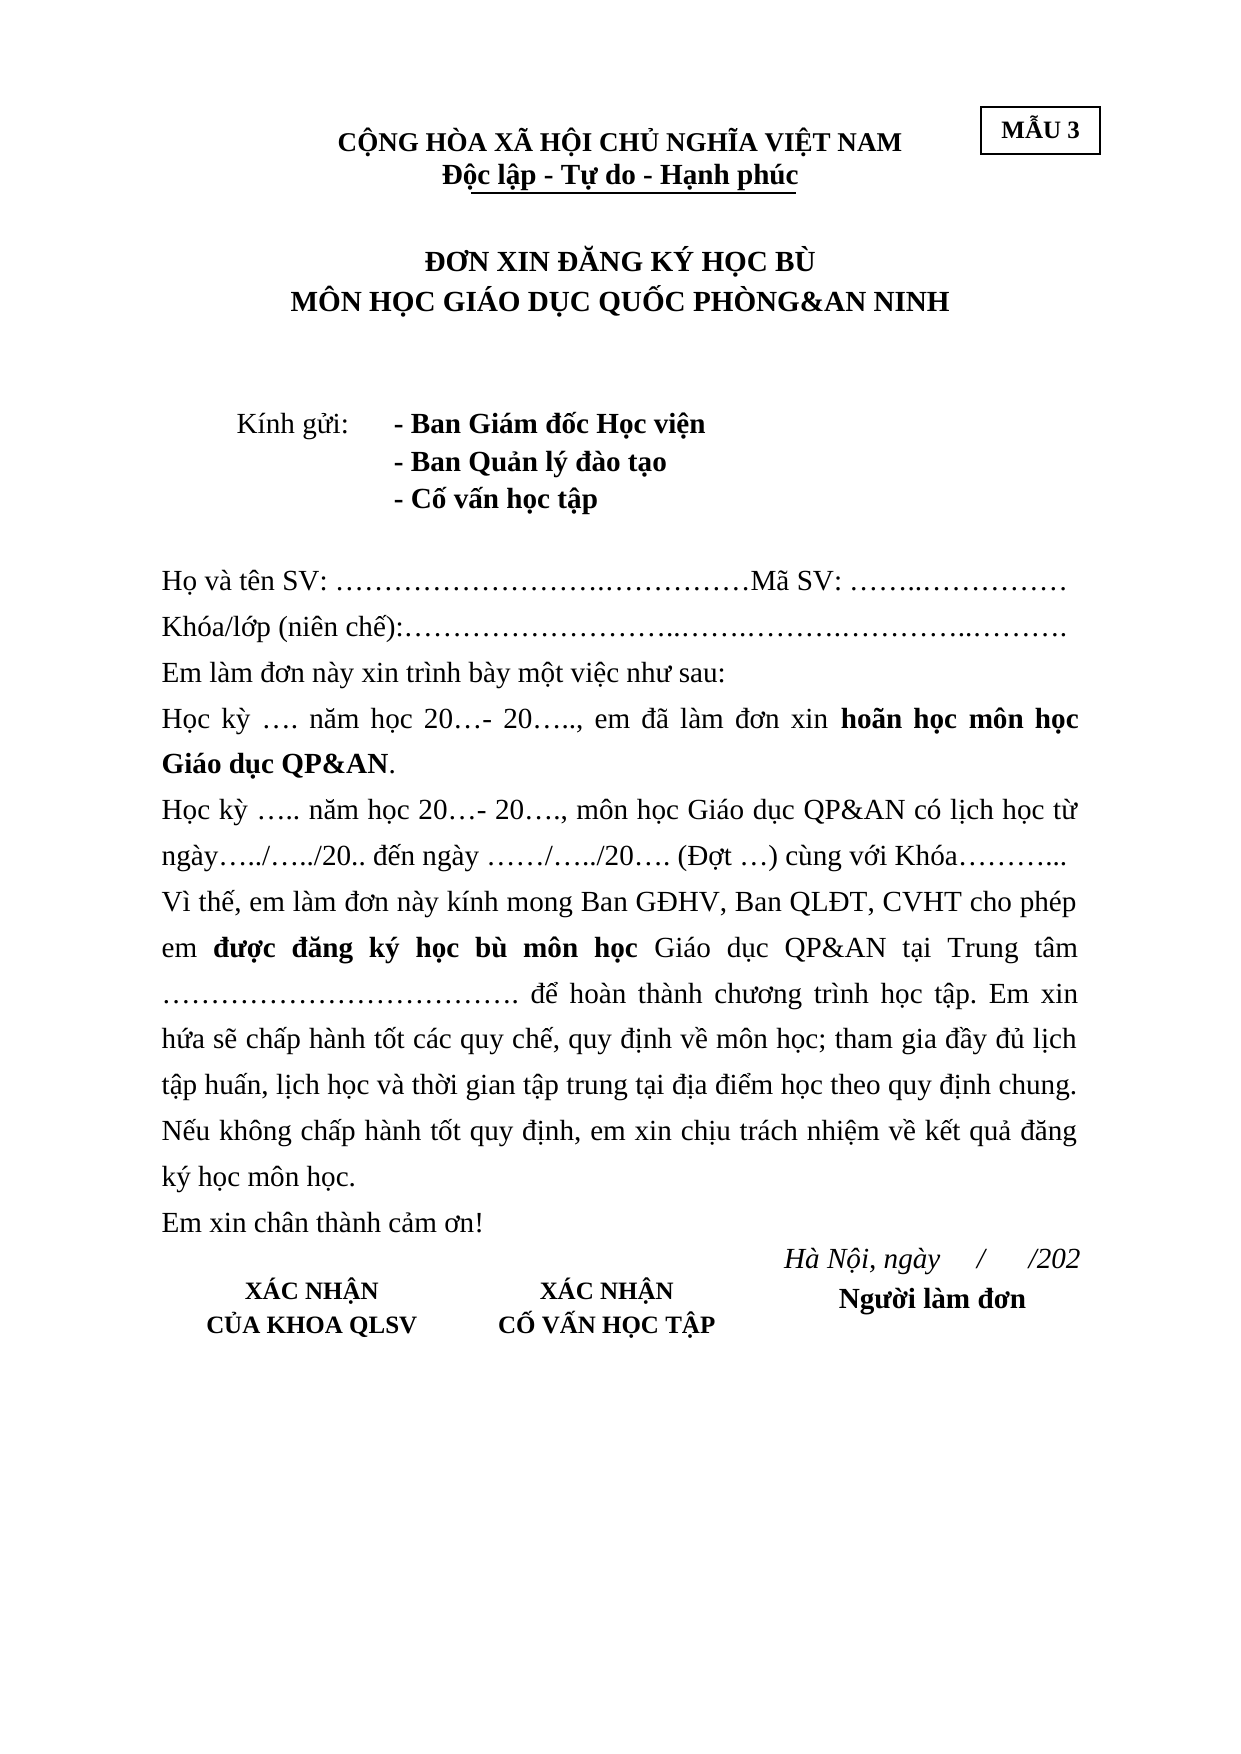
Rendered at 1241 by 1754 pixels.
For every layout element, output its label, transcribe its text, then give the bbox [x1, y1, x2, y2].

table_header CỘNG HÒA XÃ HỘI CHỦ NGHĨA VIỆT NAM Độc lập - Tự do - Hạnh phúc ĐƠN XIN ĐĂNG KÝ HỌC BÙ MÔN HỌC GIÁO DỤC QUỐC PHÒNG&AN NINH Kính gửi: - Ban Giám đốc Học viện - Ban Quản lý đào tạo - Cố vấn học tập Họ và tên SV: ……………………….……………Mã SV: ……..…………… Khóa/lớp (niên chế):………………………..…….……….…………..………. Em làm đơn này xin trình bày một việc như sau: Học kỳ …. năm học 20…- 20….., em đã làm đơn xin hoãn học môn học Giáo dục QP&AN. Học kỳ ….. năm học 20…- 20…., môn học Giáo dục QP&AN có lịch học từ ngày…../…../20.. đến ngày ……/…../20…. (Đợt …) cùng với Khóa………... Vì thế, em làm đơn này kính mong Ban GĐHV, Ban QLĐT, CVHT cho phép em được đăng ký học bù môn học Giáo dục QP&AN tại Trung tâm ………………………………. để hoàn thành chương trình học tập. Em xin hứa sẽ chấp hành tốt các quy chế, quy định về môn học; tham gia đầy đủ lịch tập huấn, lịch học và thời gian tập trung tại địa điểm học theo quy định chung. Nếu không chấp hành tốt quy định, em xin chịu trách nhiệm về kết quả đăng ký học môn học. Em xin chân thành cảm ơn! [150, 95, 1090, 1529]
table_header [1090, 95, 1112, 1529]
